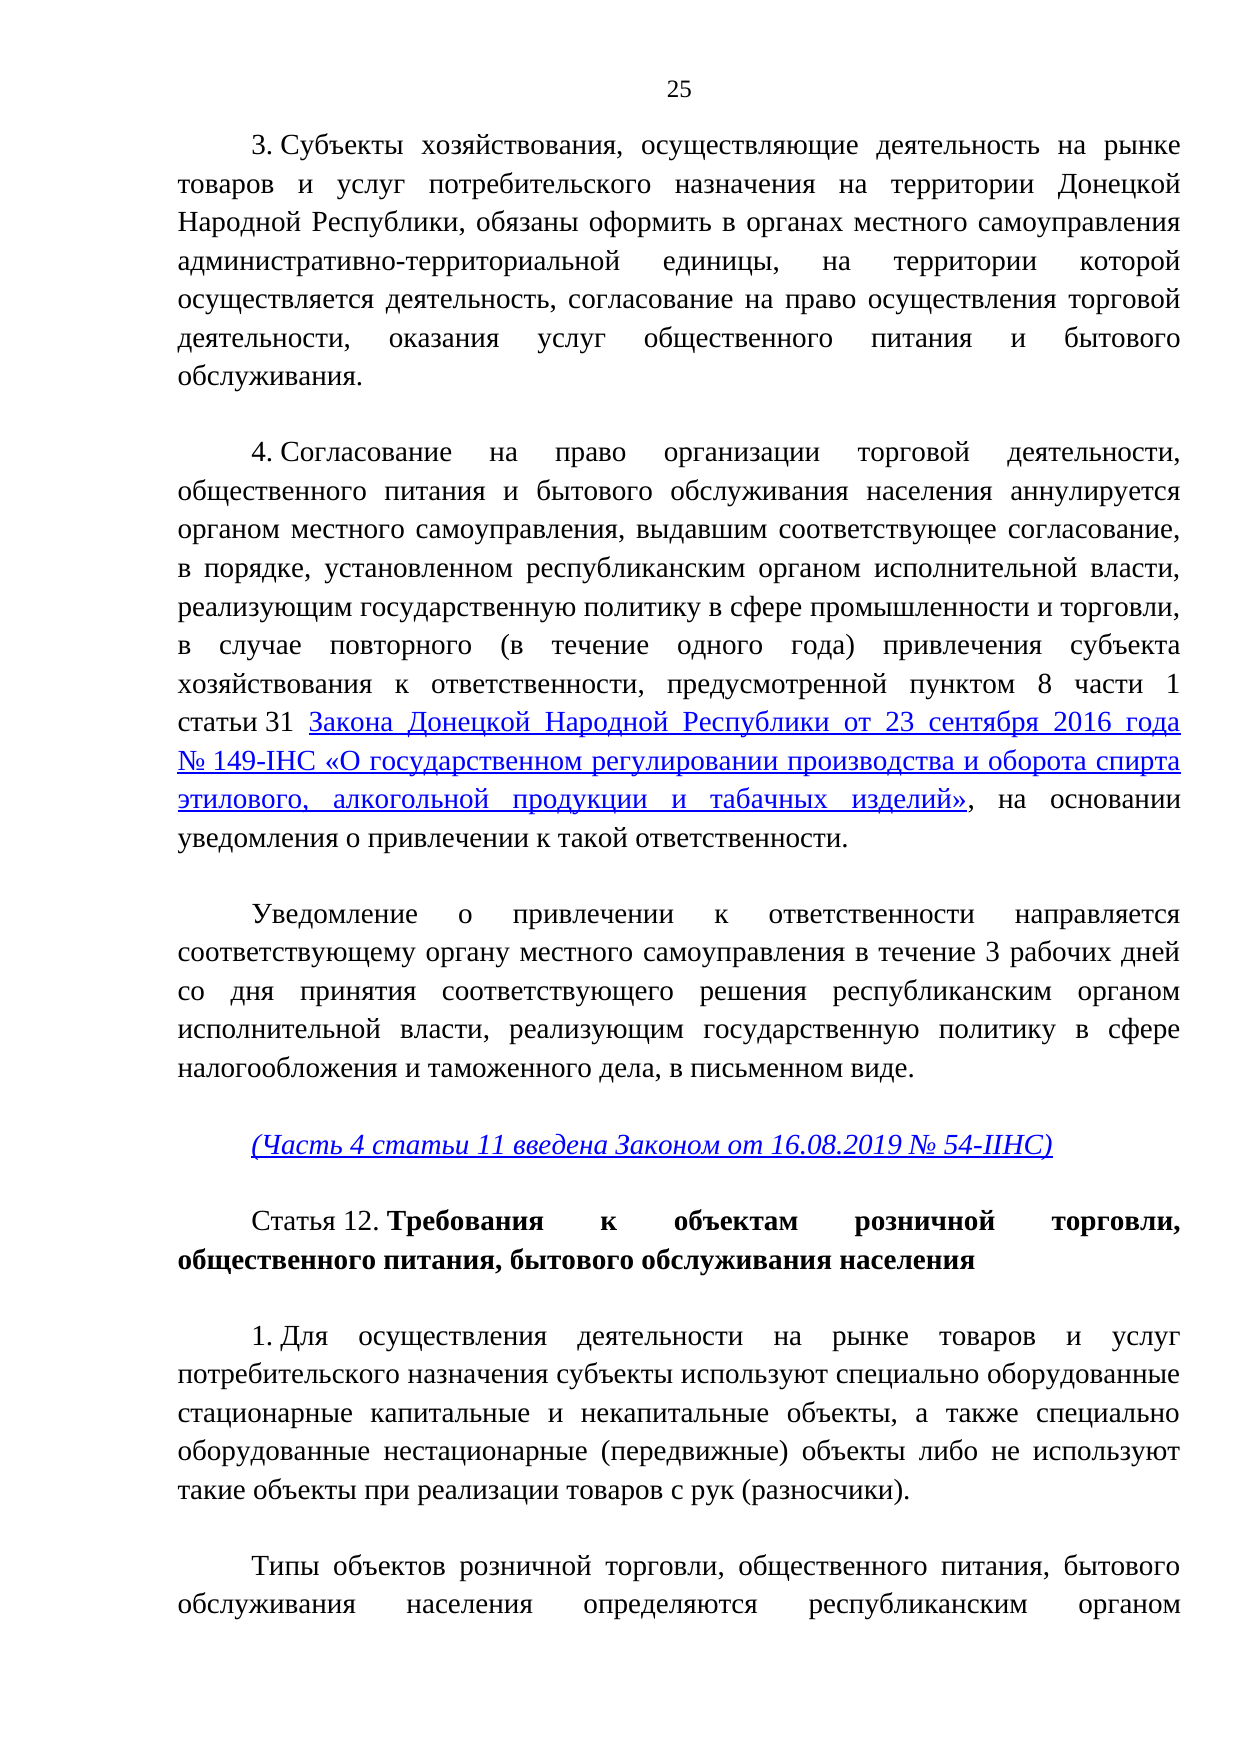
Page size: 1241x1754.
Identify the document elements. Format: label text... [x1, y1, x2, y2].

text Уведомление о привлечении к ответственности направляется соответствующему органу местного самоуправления в течение 3 рабочих дней со дня принятия соответствующего решения республиканским органом исполнительной власти, реализующим государственную политику в сфере налогообложения и таможенного дела, в письменном виде. [177, 896, 1181, 1084]
text 4. Согласование на право организации торговой деятельности, общественного питания и бытового обслуживания населения аннулируется органом местного самоуправления, выдавшим соответствующее согласование, в порядке, установленном республиканским органом исполнительной власти, реализующим государственную политику в сфере промышленности и торговли, в случае повторного (в течение одного года) привлечения субъекта хозяйствования к ответственности, предусмотренной пунктом 8 части 1 статьи 31 Закона Донецкой Народной Республики от 23 сентября 2016 года № 149-IHC «О государственном регулировании производства и оборота спирта этилового, алкогольной продукции и табачных изделий», на основании уведомления о привлечении к такой ответственности. [177, 774, 1181, 853]
text Статья 12. Требования к объектам розничной торговли, общественного питания, бытового обслуживания населения [177, 1203, 1181, 1275]
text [177, 1548, 1181, 1620]
text 4. Согласование на право организации торговой деятельности, общественного питания и бытового обслуживания населения аннулируется органом местного самоуправления, выдавшим соответствующее согласование, в порядке, установленном республиканским органом исполнительной власти, реализующим государственную политику в сфере промышленности и торговли, в случае повторного (в течение одного года) привлечения субъекта хозяйствования к ответственности, предусмотренной пунктом 8 части 1 статьи 31 Закона Донецкой Народной Республики от 23 сентября 2016 года № 149-IHC «О государственном регулировании производства и оборота спирта этилового, алкогольной продукции и табачных изделий», на основании уведомления о привлечении к такой ответственности. [177, 434, 1181, 772]
text 1. Для осуществления деятельности на рынке товаров и услуг потребительского назначения субъекты используют специально оборудованные стационарные капитальные и некапитальные объекты, а также специально оборудованные нестационарные (передвижные) объекты либо не используют такие объекты при реализации товаров с рук (разносчики). [177, 1318, 1181, 1506]
text (Часть 4 статьи 11 введена Законом от 16.08.2019 № 54-IIНС) [177, 1127, 1181, 1161]
text 3. Субъекты хозяйствования, осуществляющие деятельность на рынке товаров и услуг потребительского назначения на территории Донецкой Народной Республики, обязаны оформить в органах местного самоуправления административно-территориальной единицы, на территории которой осуществляется деятельность, согласование на право осуществления торговой деятельности, оказания услуг общественного питания и бытового обслуживания. [177, 127, 1181, 392]
